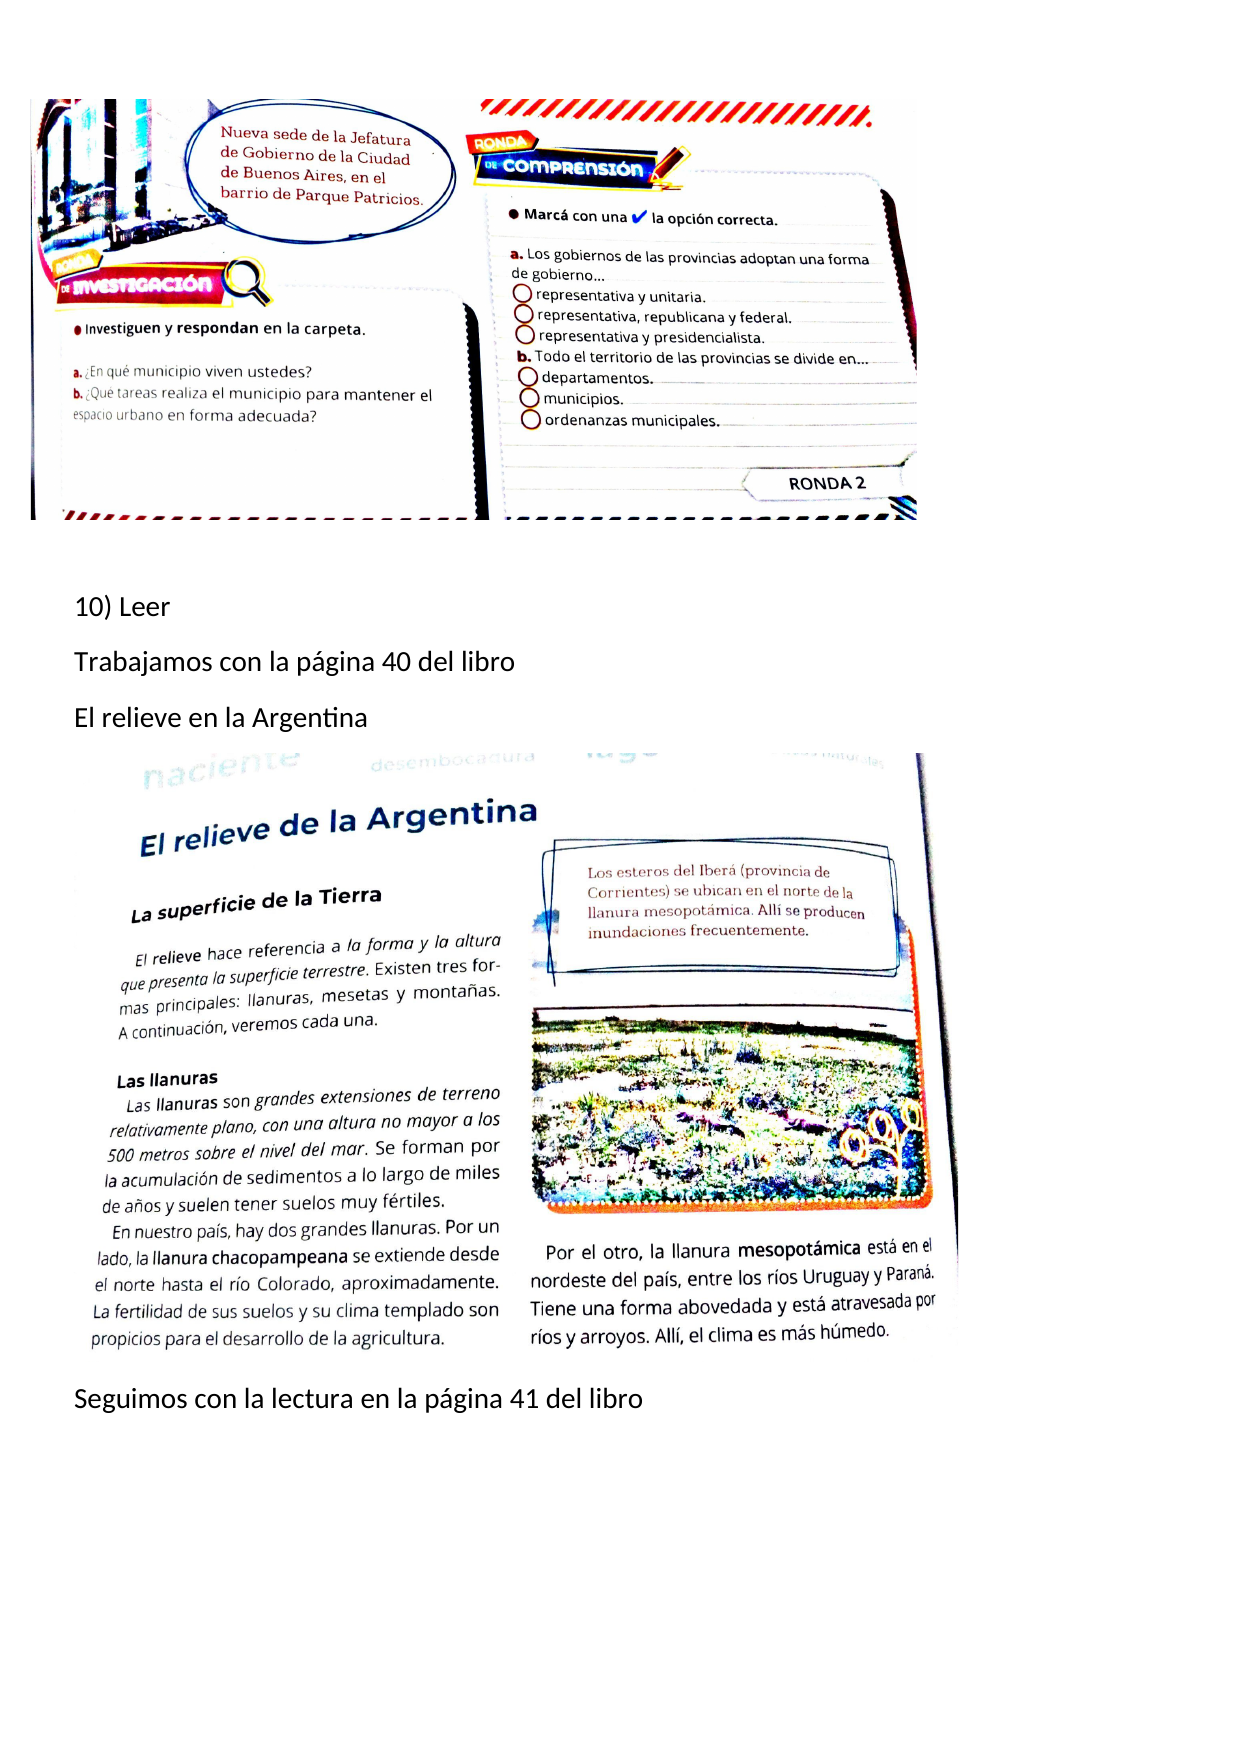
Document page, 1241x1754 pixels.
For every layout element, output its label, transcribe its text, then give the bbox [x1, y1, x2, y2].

text El relieve en la Argentina [74, 699, 1181, 734]
text 10) Leer [74, 588, 1181, 624]
text Trabajamos con la página 40 del libro [74, 643, 1181, 679]
text Seguimos con la lectura en la página 41 del libro [74, 1380, 1181, 1416]
picture [73, 753, 959, 1362]
